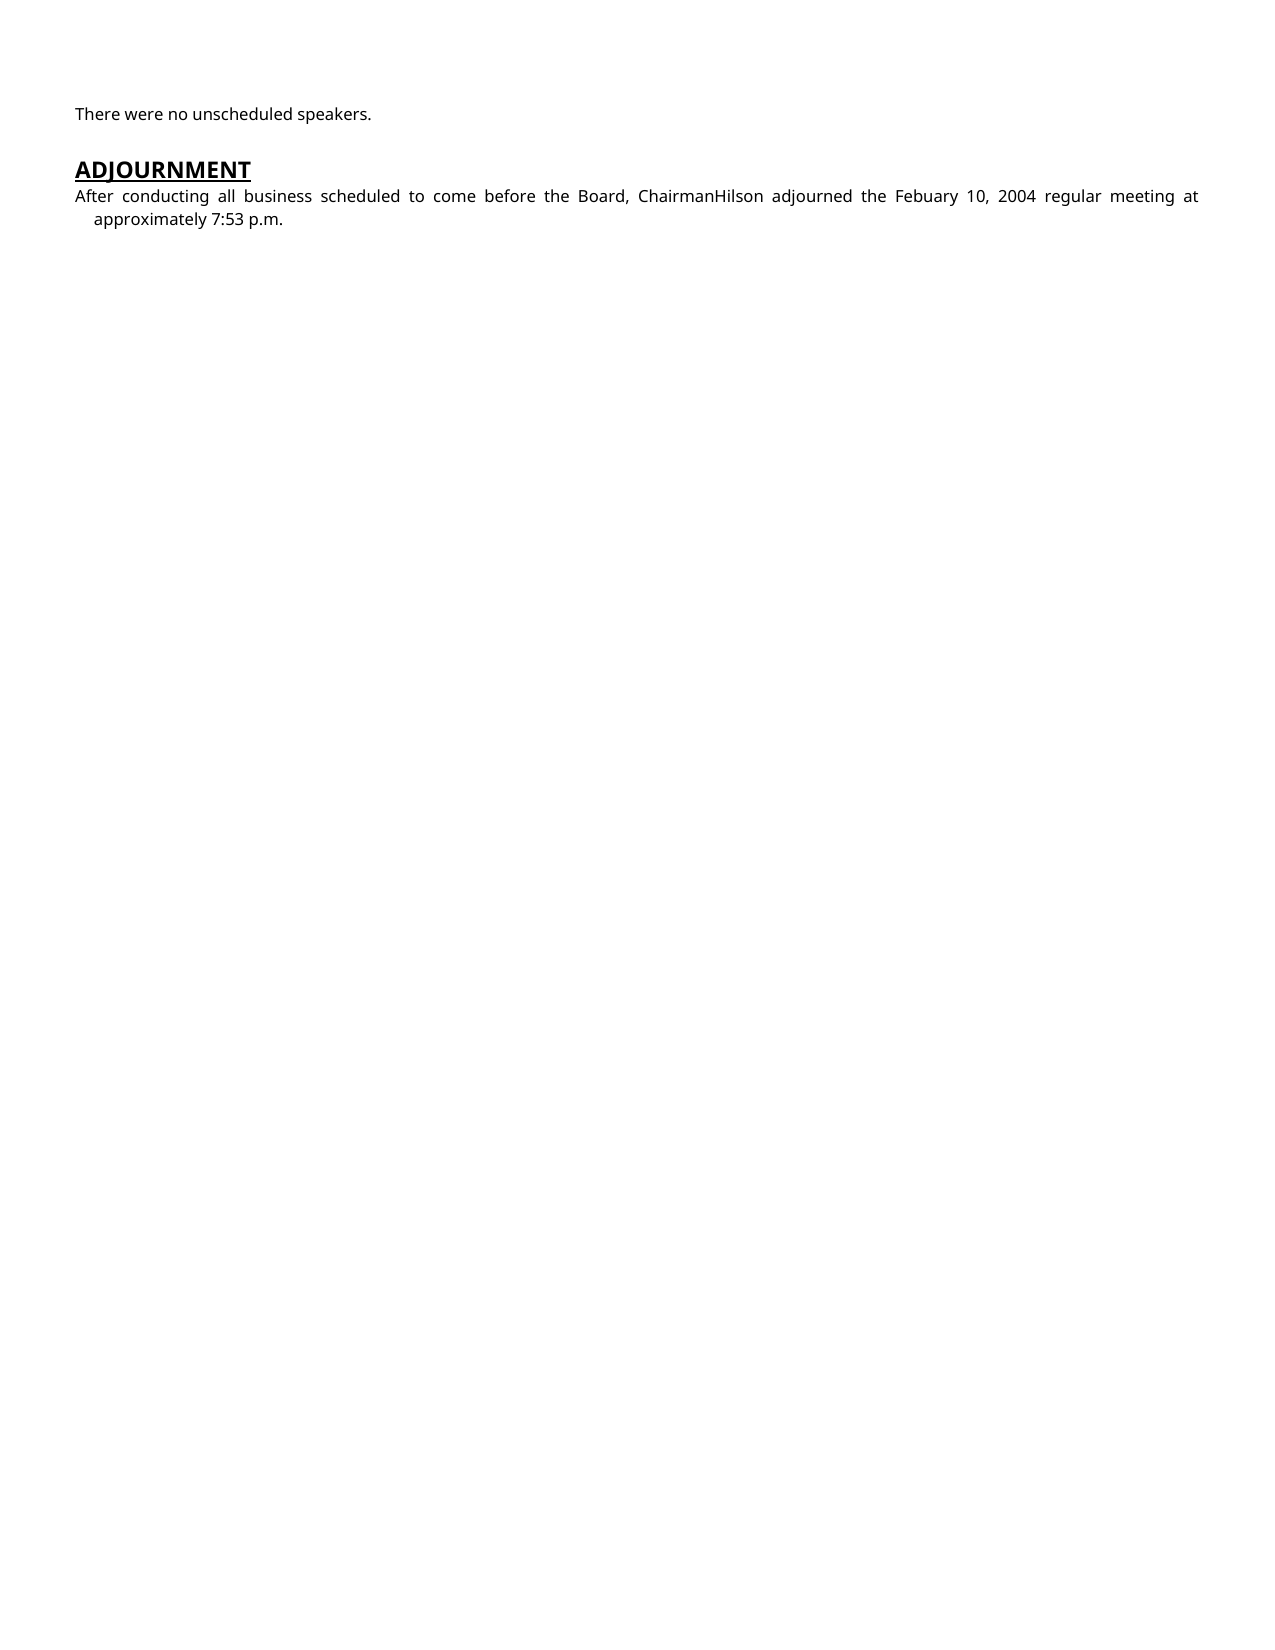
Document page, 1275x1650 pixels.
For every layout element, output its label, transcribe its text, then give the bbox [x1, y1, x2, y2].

text After conducting all business scheduled to come before the Board, ChairmanHilson adjourned the Febuary 10, 2004 regular meeting at approximately 7:53 p.m. [75, 185, 1200, 230]
text ADJOURNMENT [75, 154, 1200, 185]
text There were no unscheduled speakers. [75, 103, 1200, 126]
